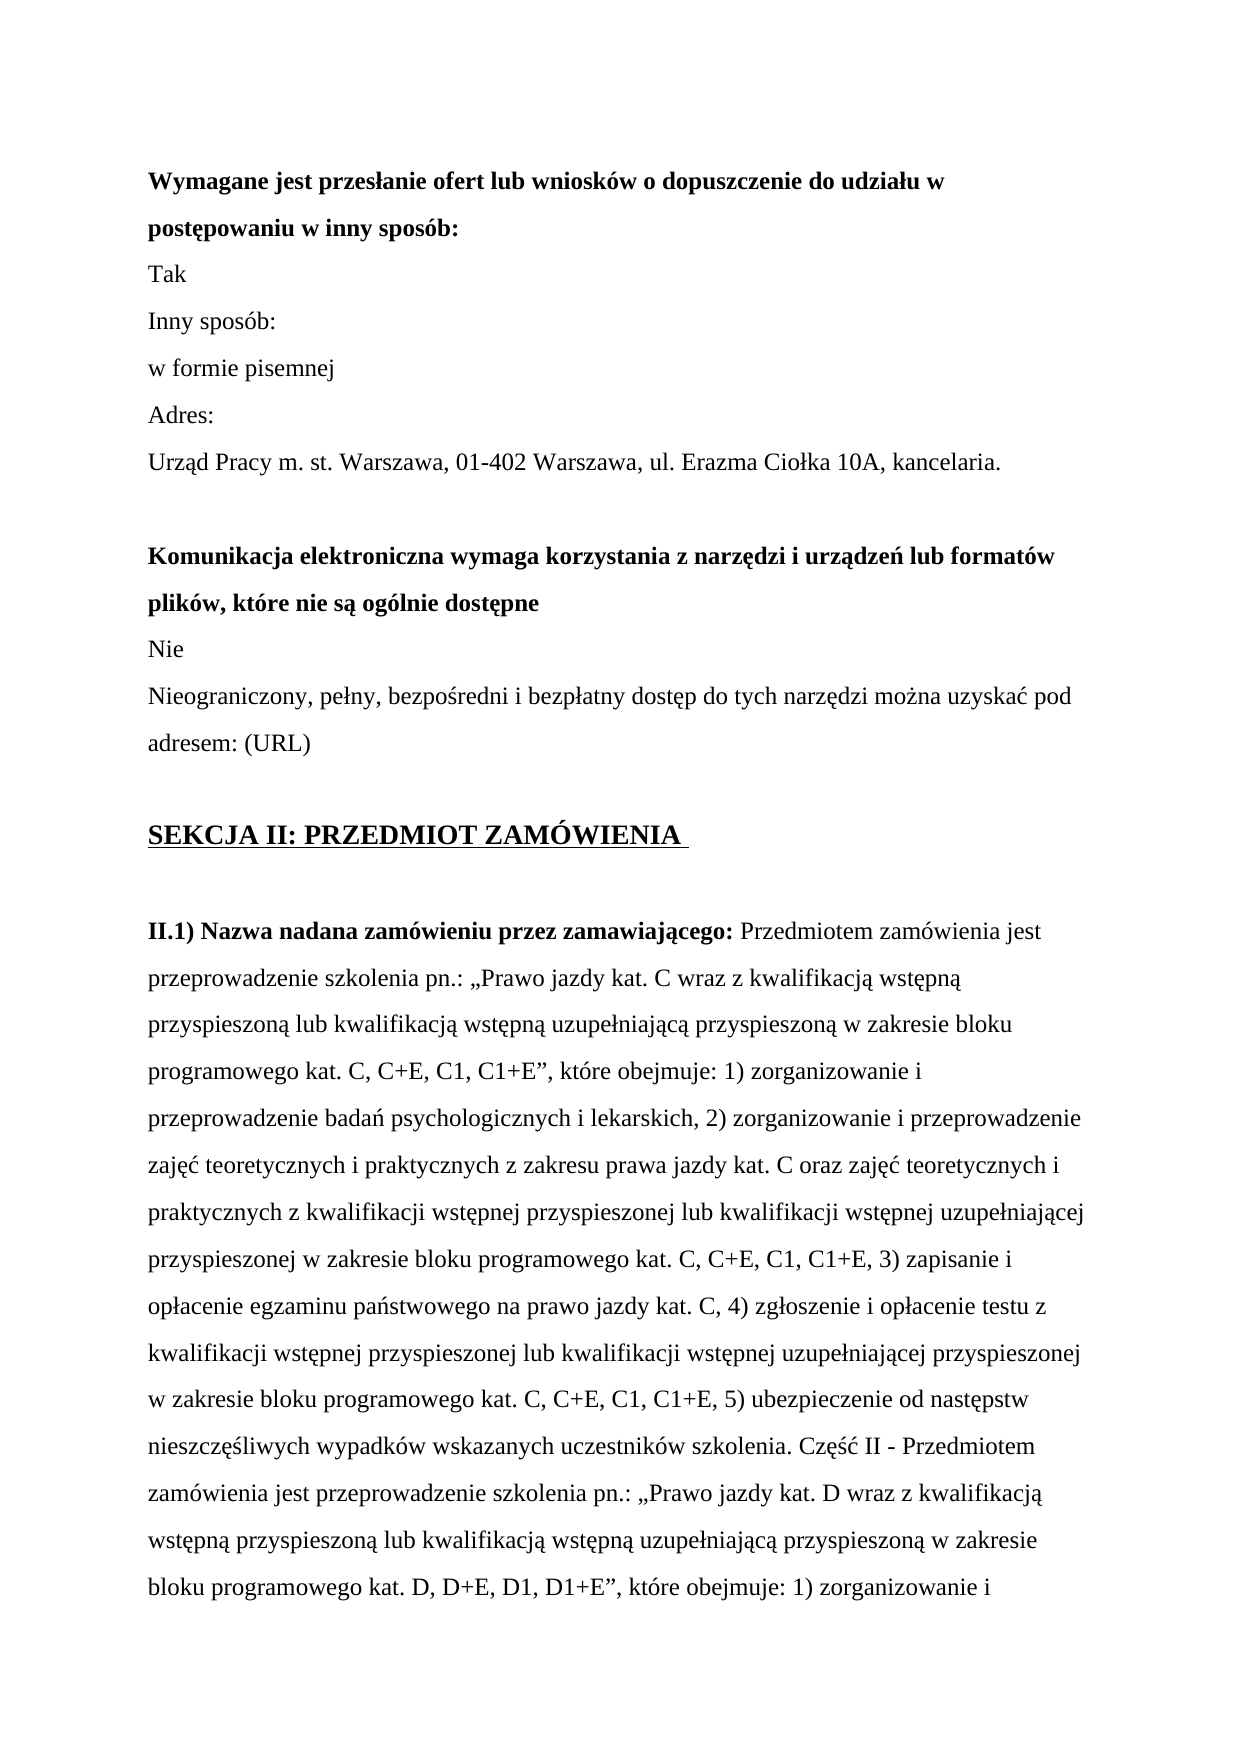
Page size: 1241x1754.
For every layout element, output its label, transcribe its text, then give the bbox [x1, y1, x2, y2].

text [148, 851, 1093, 1601]
text Nie Nieograniczony, pełny, bezpośredni i bezpłatny dostęp do tych narzędzi można uzyskać pod adresem: (URL) [148, 616, 1093, 804]
text Komunikacja elektroniczna wymaga korzystania z narzędzi i urządzeń lub formatów plików, które nie są ogólnie dostępne [148, 476, 1093, 616]
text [148, 148, 1093, 476]
text SEKCJA II: PRZEDMIOT ZAMÓWIENIA [148, 804, 1093, 851]
